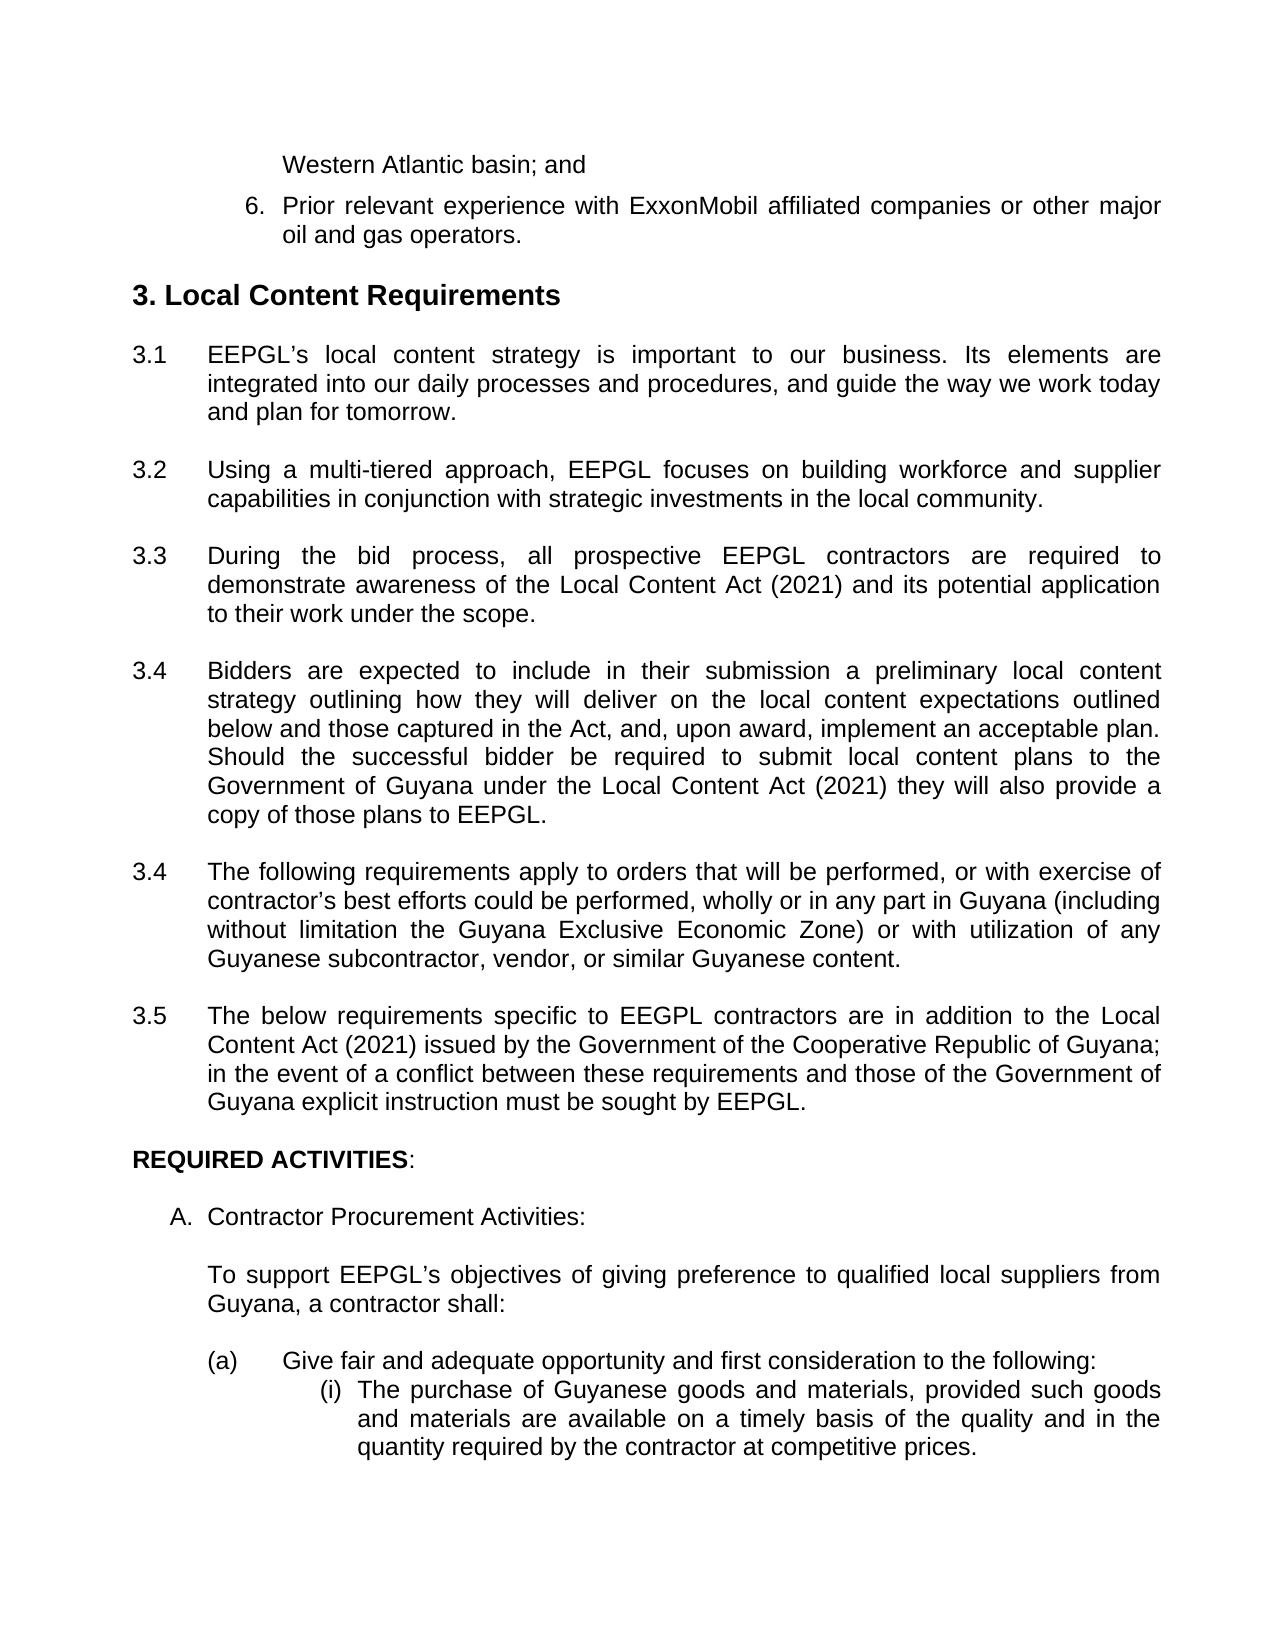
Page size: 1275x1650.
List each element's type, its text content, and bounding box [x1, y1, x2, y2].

text 3.2 Using a multi-tiered approach, EEPGL focuses on building workforce and supplier capabilities in conjunction with strategic investments in the local community. [132, 455, 1162, 512]
text 3.3 During the bid process, all prospective EEPGL contractors are required to demonstrate awareness of the Local Content Act (2021) and its potential application to their work under the scope. [132, 541, 1162, 627]
text 3.1 EEPGL’s local content strategy is important to our business. Its elements are integrated into our daily processes and procedures, and guide the way we work today and plan for tomorrow. [132, 340, 1162, 426]
text 3.4 Bidders are expected to include in their submission a preliminary local content strategy outlining how they will deliver on the local content expectations outlined below and those captured in the Act, and, upon award, implement an acceptable plan. Should the successful bidder be required to submit local content plans to the Government of Guyana under the Local Content Act (2021) they will also provide a copy of those plans to EEPGL. [132, 656, 1162, 828]
text REQUIRED ACTIVITIES: [132, 1145, 1162, 1173]
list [244, 150, 1162, 179]
text 3.5 The below requirements specific to EEGPL contractors are in addition to the Local Content Act (2021) issued by the Government of the Cooperative Republic of Guyana; in the event of a conflict between these requirements and those of the Government of Guyana explicit instruction must be sought by EEPGL. [132, 1001, 1162, 1116]
text 3. Local Content Requirements [132, 277, 1162, 311]
text 3.4 The following requirements apply to orders that will be performed, or with exercise of contractor’s best efforts could be performed, wholly or in any part in Guyana (including without limitation the Guyana Exclusive Economic Zone) or with utilization of any Guyanese subcontractor, vendor, or similar Guyanese content. [132, 857, 1162, 972]
list Give fair and adequate opportunity and first consideration to the following: [207, 1346, 1162, 1375]
text To support EEPGL’s objectives of giving preference to qualified local suppliers from Guyana, a contractor shall: [207, 1260, 1162, 1317]
list The purchase of Guyanese goods and materials, provided such goods and materials are available on a timely basis of the quality and in the quantity required by the contractor at competitive prices. [319, 1375, 1162, 1461]
list Prior relevant experience with ExxonMobil affiliated companies or other major oil and gas operators. [244, 191, 1162, 249]
text A. Contractor Procurement Activities: [169, 1202, 1162, 1231]
